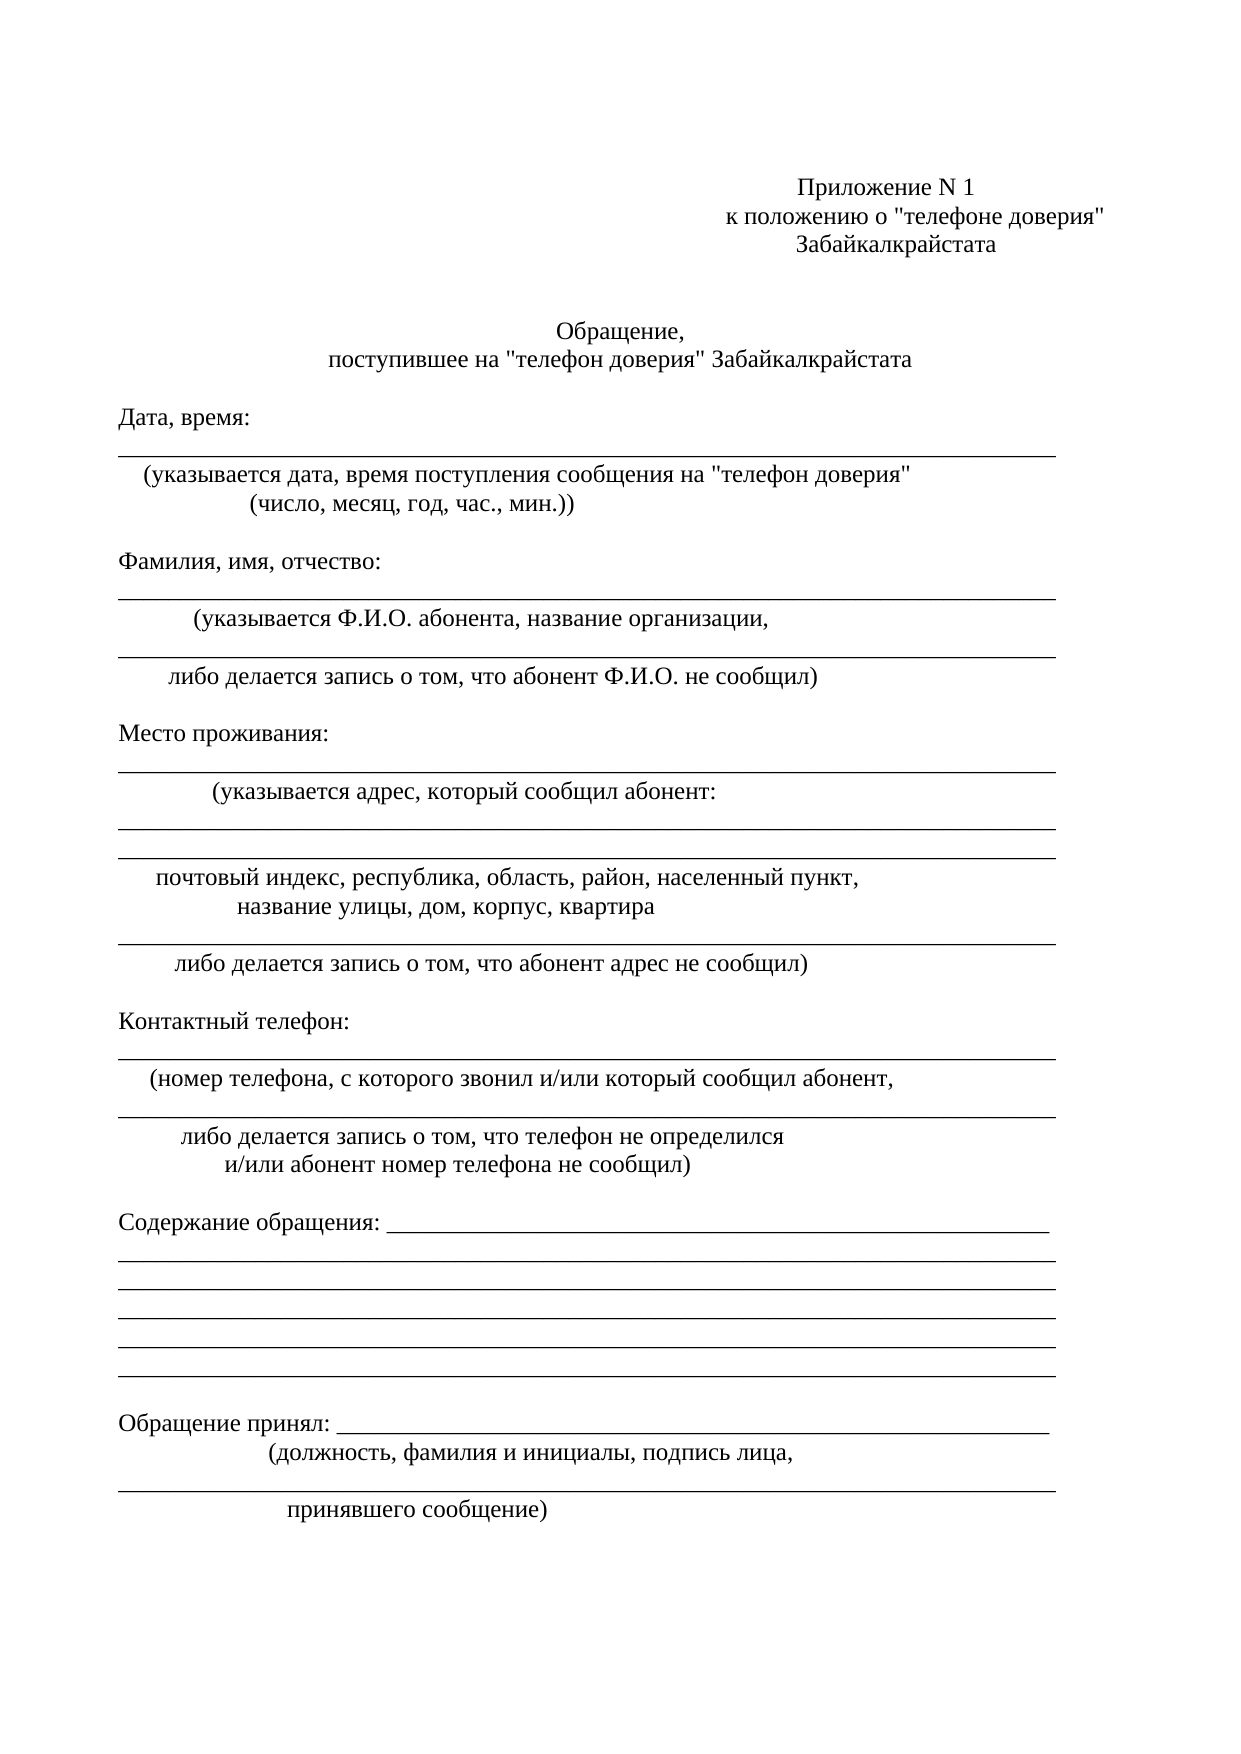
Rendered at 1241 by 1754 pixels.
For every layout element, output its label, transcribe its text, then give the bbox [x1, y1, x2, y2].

text ___________________________________________________________________________ [118, 919, 1122, 948]
text ___________________________________________________________________________ [118, 1466, 1122, 1494]
text принявшего сообщение) [118, 1494, 1122, 1523]
text либо делается запись о том, что абонент адрес не сообщил) [118, 948, 1122, 977]
text (указывается адрес, который сообщил абонент: [118, 776, 1122, 804]
text Содержание обращения: _____________________________________________________ [118, 1207, 1122, 1236]
text ___________________________________________________________________________ [118, 1236, 1122, 1264]
text ___________________________________________________________________________ [118, 833, 1122, 862]
text (должность, фамилия и инициалы, подпись лица, [118, 1437, 1122, 1466]
text Контактный телефон: [118, 1006, 1122, 1034]
text ___________________________________________________________________________ [118, 804, 1122, 833]
text название улицы, дом, корпус, квартира [118, 891, 1122, 919]
text (указывается дата, время поступления сообщения на "телефон доверия" [118, 459, 1122, 488]
text Приложение N 1 [561, 172, 1122, 201]
text Фамилия, имя, отчество: [118, 546, 1122, 574]
text (номер телефона, с которого звонил и/или который сообщил абонент, [118, 1063, 1122, 1092]
text поступившее на "телефон доверия" Забайкалкрайстата [118, 344, 1122, 373]
text почтовый индекс, республика, область, район, населенный пункт, [118, 862, 1122, 891]
text ___________________________________________________________________________ [118, 1034, 1122, 1063]
text либо делается запись о том, что телефон не определился [118, 1121, 1122, 1149]
text либо делается запись о том, что абонент Ф.И.О. не сообщил) [118, 661, 1122, 689]
text Дата, время: [118, 402, 1122, 431]
text Обращение принял: _________________________________________________________ [118, 1408, 1122, 1437]
text ___________________________________________________________________________ [118, 747, 1122, 776]
text ___________________________________________________________________________ [118, 1092, 1122, 1121]
text ___________________________________________________________________________ [118, 1264, 1122, 1293]
text ___________________________________________________________________________ [118, 1322, 1122, 1351]
text к положению о "телефоне доверия" [634, 201, 1122, 229]
text ___________________________________________________________________________ [118, 1293, 1122, 1322]
text Обращение, [118, 316, 1122, 344]
text (число, месяц, год, час., мин.)) [118, 488, 1122, 517]
text (указывается Ф.И.О. абонента, название организации, [118, 603, 1122, 632]
text ___________________________________________________________________________ [118, 1351, 1122, 1379]
text и/или абонент номер телефона не сообщил) [118, 1149, 1122, 1178]
text Место проживания: [118, 718, 1122, 747]
text ___________________________________________________________________________ [118, 632, 1122, 661]
text ___________________________________________________________________________ [118, 574, 1122, 603]
text ___________________________________________________________________________ [118, 431, 1122, 459]
text Забайкалкрайстата [708, 229, 1122, 258]
